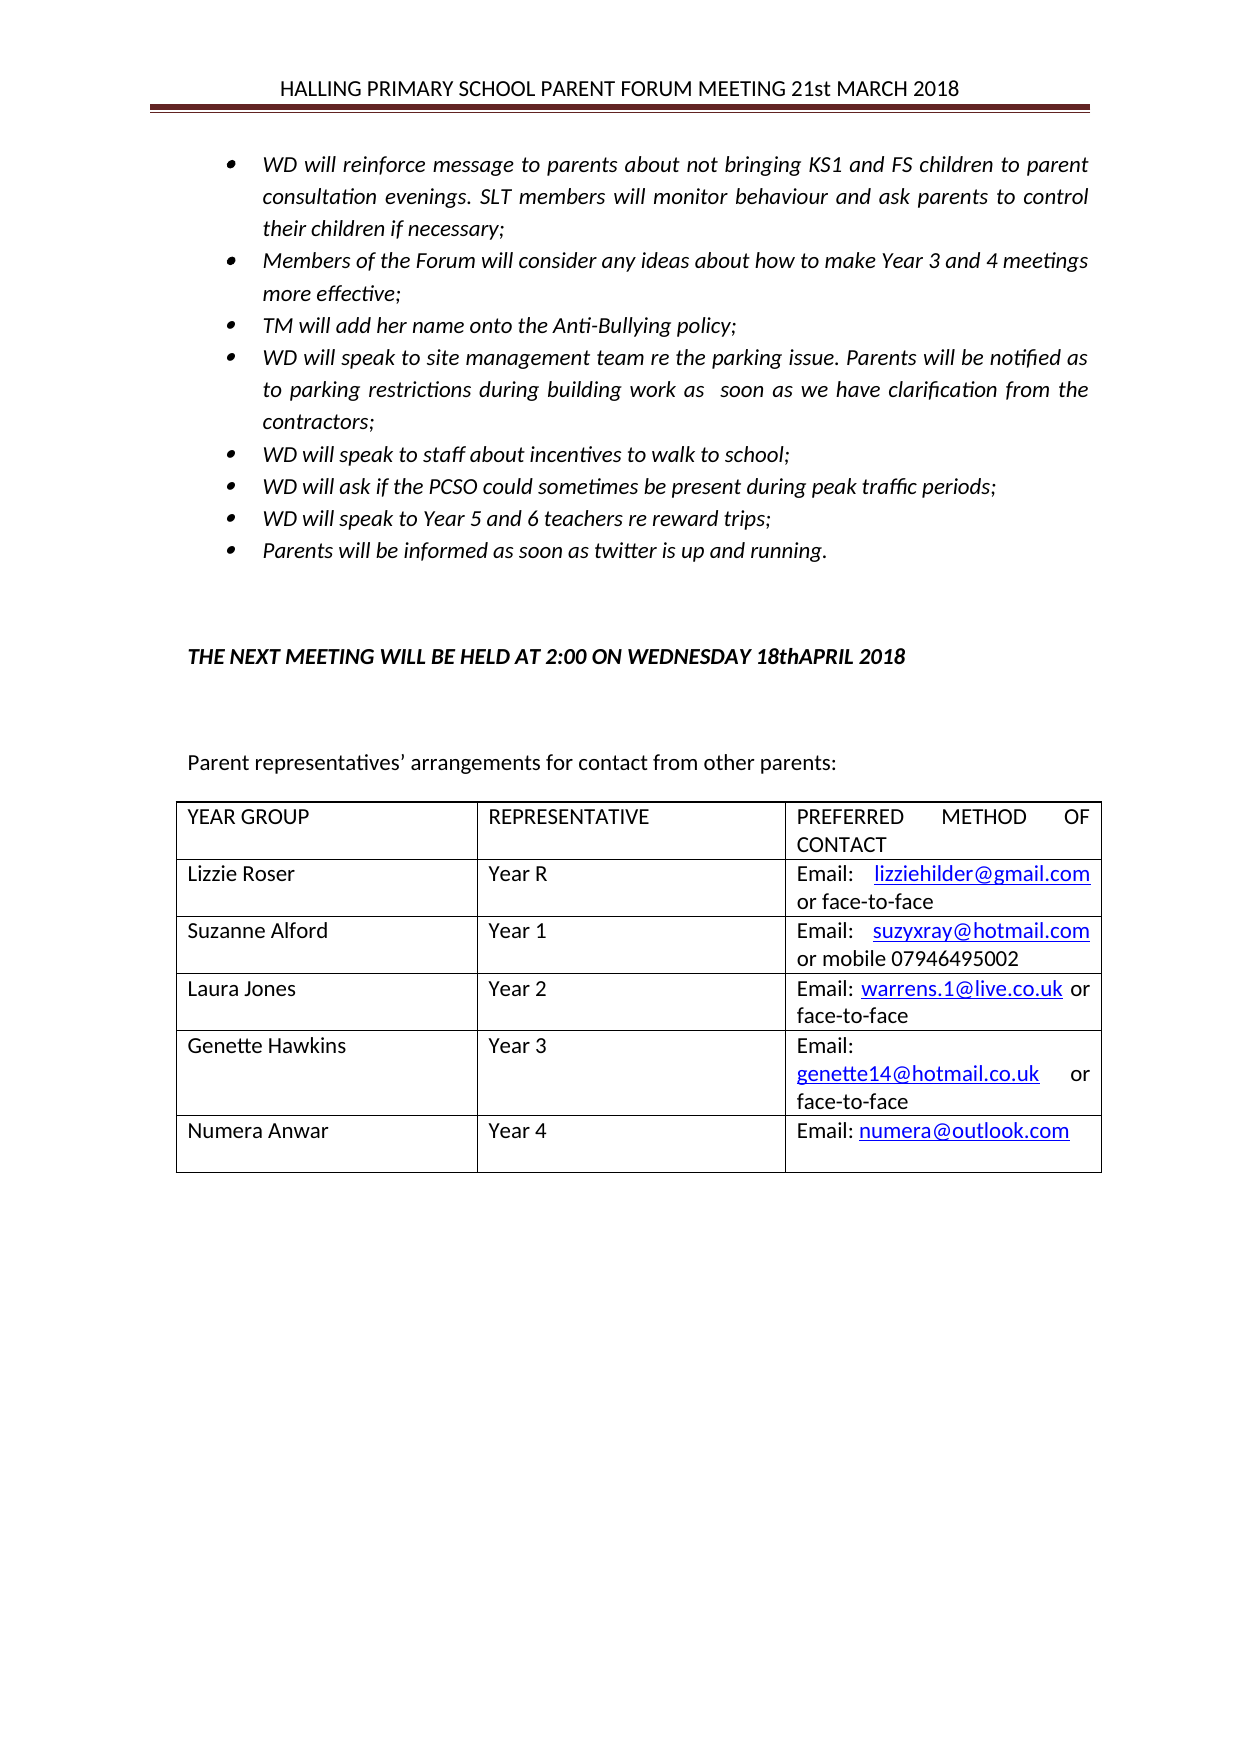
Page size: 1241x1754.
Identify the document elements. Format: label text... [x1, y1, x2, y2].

text THE NEXT MEETING WILL BE HELD AT 2:00 ON WEDNESDAY 18thAPRIL 2018 [187, 642, 1090, 670]
table_cell Lizzie Roser [177, 860, 477, 916]
table_cell Email: numera@outlook.com [786, 1116, 1101, 1172]
list Members of the Forum will consider any ideas about how to make Year 3 and 4 meetings more effective; [225, 247, 1090, 307]
table_cell Email: suzyxray@hotmail.com or mobile 07946495002 [786, 917, 1101, 973]
list WD will ask if the PCSO could sometimes be present during peak traffic periods; [225, 472, 1090, 500]
table_cell Laura Jones [177, 974, 477, 1030]
table_cell Year 1 [478, 917, 785, 973]
text Parent representatives’ arrangements for contact from other parents: [187, 748, 1090, 776]
list Parents will be informed as soon as twitter is up and running. [225, 536, 1090, 564]
table_cell Email: lizziehilder@gmail.com or face-to-face [786, 860, 1101, 916]
list TM will add her name onto the Anti-Bullying policy; [225, 311, 1090, 339]
table_cell Suzanne Alford [177, 917, 477, 973]
table_cell Email: genette14@hotmail.co.uk or face-to-face [786, 1031, 1101, 1115]
list WD will reinforce message to parents about not bringing KS1 and FS children to parent consultation evenings. SLT members will monitor behaviour and ask parents to control their children if necessary; [225, 150, 1090, 242]
table_cell Year 3 [478, 1031, 785, 1115]
table_header PREFERRED METHOD OF CONTACT [786, 803, 1101, 858]
table_cell Email: warrens.1@live.co.uk or face-to-face [786, 974, 1101, 1030]
table_cell Numera Anwar [177, 1116, 477, 1172]
table_cell Genette Hawkins [177, 1031, 477, 1115]
table_cell Year 2 [478, 974, 785, 1030]
list WD will speak to Year 5 and 6 teachers re reward trips; [225, 504, 1090, 532]
table_header REPRESENTATIVE [478, 803, 785, 858]
list WD will speak to site management team re the parking issue. Parents will be notified as to parking restrictions during building work as soon as we have clarification from the contractors; [225, 343, 1090, 436]
list WD will speak to staff about incentives to walk to school; [225, 440, 1090, 468]
table_header YEAR GROUP [177, 803, 477, 858]
table_cell Year R [478, 860, 785, 916]
table_cell Year 4 [478, 1116, 785, 1172]
